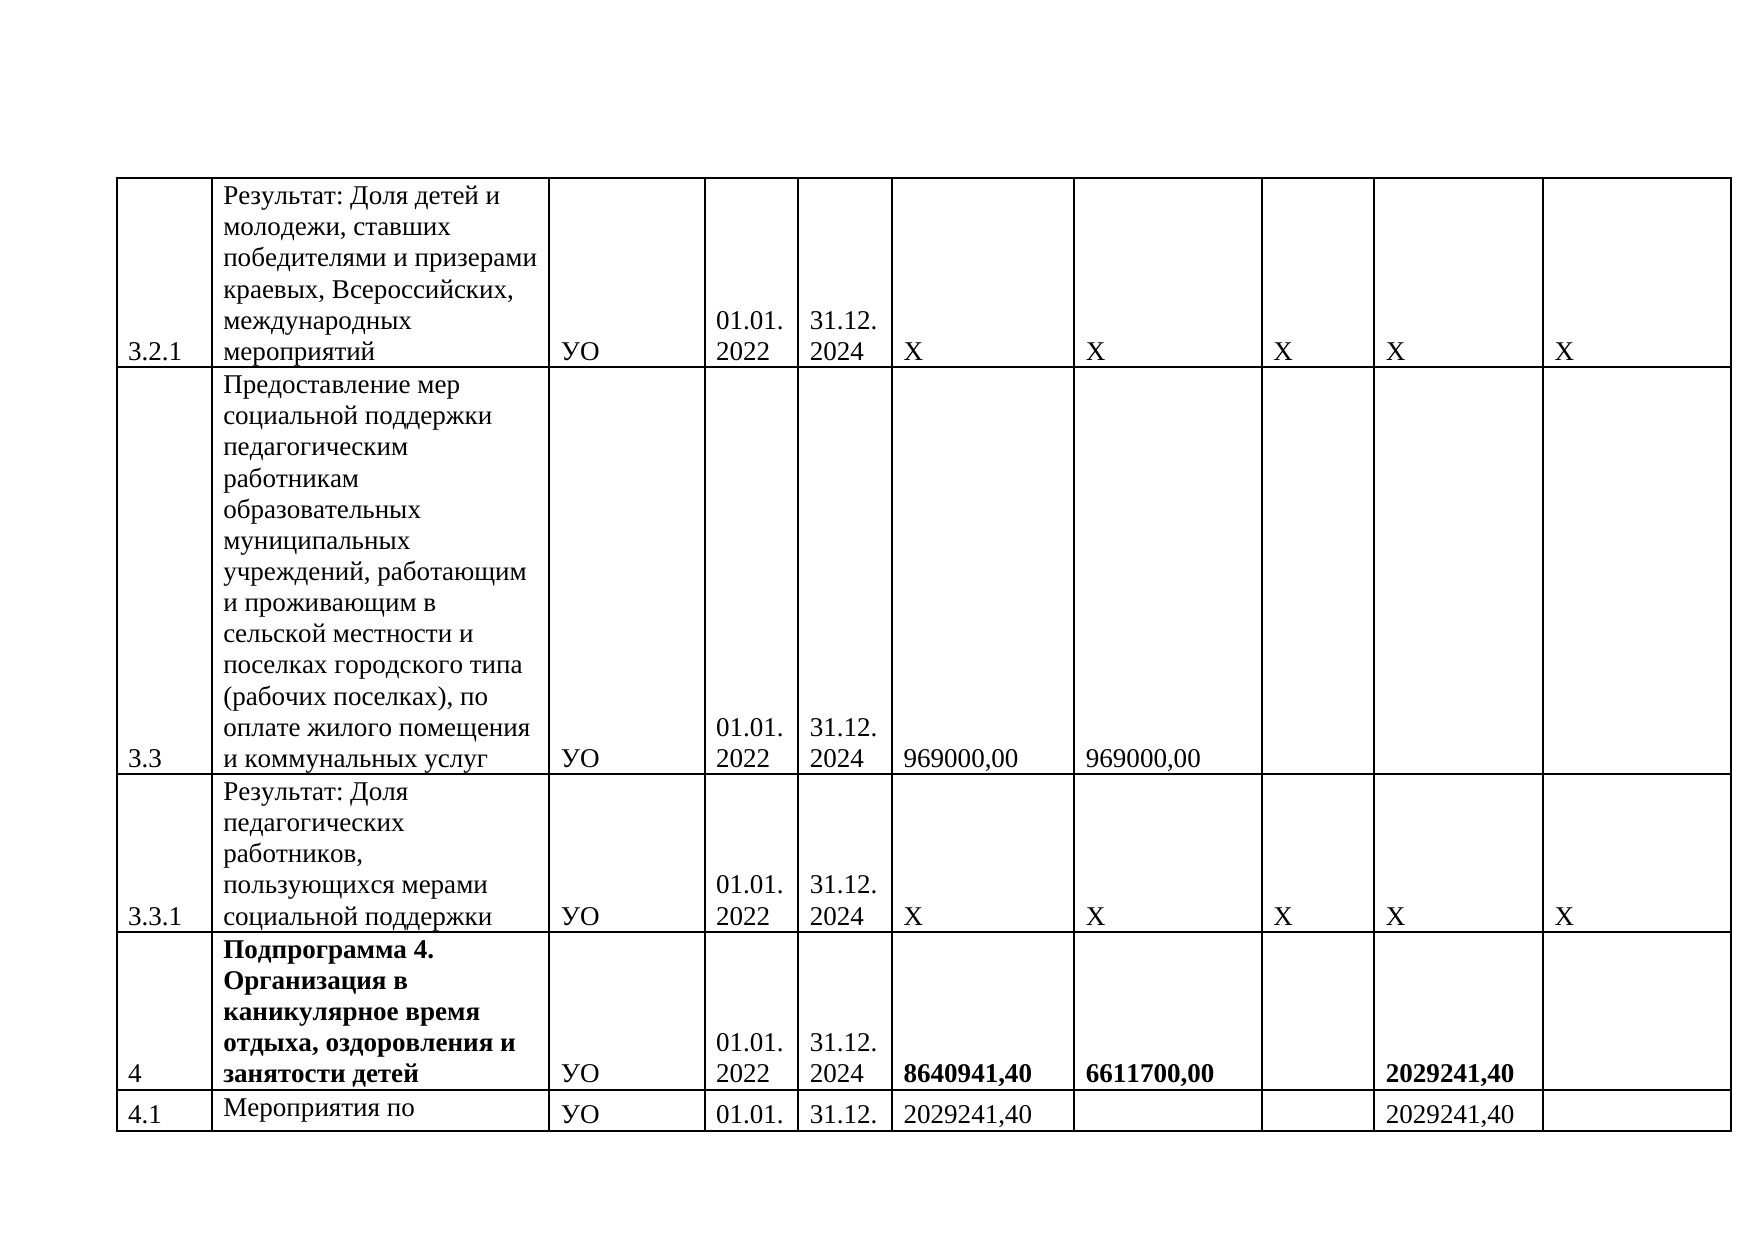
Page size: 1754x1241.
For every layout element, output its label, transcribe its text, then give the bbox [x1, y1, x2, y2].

table_cell 01.01.2022 [706, 179, 797, 366]
table_cell [1263, 368, 1373, 773]
table_cell 969000,00 [893, 368, 1073, 773]
table_cell 4 [118, 933, 211, 1089]
table_cell Предоставление мер социальной поддержки педагогическим работникам образовательных муниципальных учреждений, работающим и проживающим в сельской местности и поселках городского типа (рабочих поселках), по оплате жилого помещения и коммунальных услуг [213, 368, 548, 773]
table_cell 8640941,40 [893, 933, 1073, 1089]
table_cell УО [550, 1091, 704, 1129]
table_cell Подпрограмма 4. Организация в каникулярное время отдыха, оздоровления и занятости детей [213, 933, 548, 1089]
table_cell 2029241,40 [893, 1091, 1073, 1129]
table_cell X [1263, 775, 1373, 931]
table_cell 31.12.2024 [799, 933, 891, 1089]
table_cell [213, 1091, 548, 1129]
table_cell 01.01.2022 [706, 1091, 797, 1129]
table_cell X [1544, 775, 1730, 931]
table_cell 3.2.1 [118, 179, 211, 366]
table_cell Результат: Доля педагогических работников, пользующихся мерами социальной поддержки [213, 775, 548, 931]
table_cell 6611700,00 [1075, 933, 1261, 1089]
table_cell УО [550, 933, 704, 1089]
table_cell 01.01.2022 [706, 775, 797, 931]
table_cell [1075, 1091, 1261, 1129]
table_cell 01.01.2022 [706, 933, 797, 1089]
table_cell УО [550, 179, 704, 366]
table_cell X [1075, 775, 1261, 931]
table_cell 31.12.2024 [799, 1091, 891, 1129]
table_cell X [1544, 179, 1730, 366]
table_cell 969000,00 [1075, 368, 1261, 773]
table_cell 3.3.1 [118, 775, 211, 931]
table_cell 31.12.2024 [799, 368, 891, 773]
table_cell X [1375, 775, 1542, 931]
table_cell Результат: Доля детей и молодежи, ставших победителями и призерами краевых, Всероссийских, международных мероприятий [213, 179, 548, 366]
table_cell [1544, 1091, 1730, 1129]
table_cell [1544, 368, 1730, 773]
table_cell X [1375, 179, 1542, 366]
table_cell [1544, 933, 1730, 1089]
table_cell X [1075, 179, 1261, 366]
table_cell [1263, 933, 1373, 1089]
table_cell [1375, 368, 1542, 773]
table_cell X [893, 775, 1073, 931]
table_cell 31.12.2024 [799, 775, 891, 931]
table_cell УО [550, 775, 704, 931]
table_cell УО [550, 368, 704, 773]
table_cell [1263, 1091, 1373, 1129]
table_cell X [1263, 179, 1373, 366]
table_cell 2029241,40 [1375, 933, 1542, 1089]
table_cell 4.1 [118, 1091, 211, 1129]
table_cell 2029241,40 [1375, 1091, 1542, 1129]
table_cell 3.3 [118, 368, 211, 773]
table_cell 01.01.2022 [706, 368, 797, 773]
table_cell 31.12.2024 [799, 179, 891, 366]
table_cell X [893, 179, 1073, 366]
